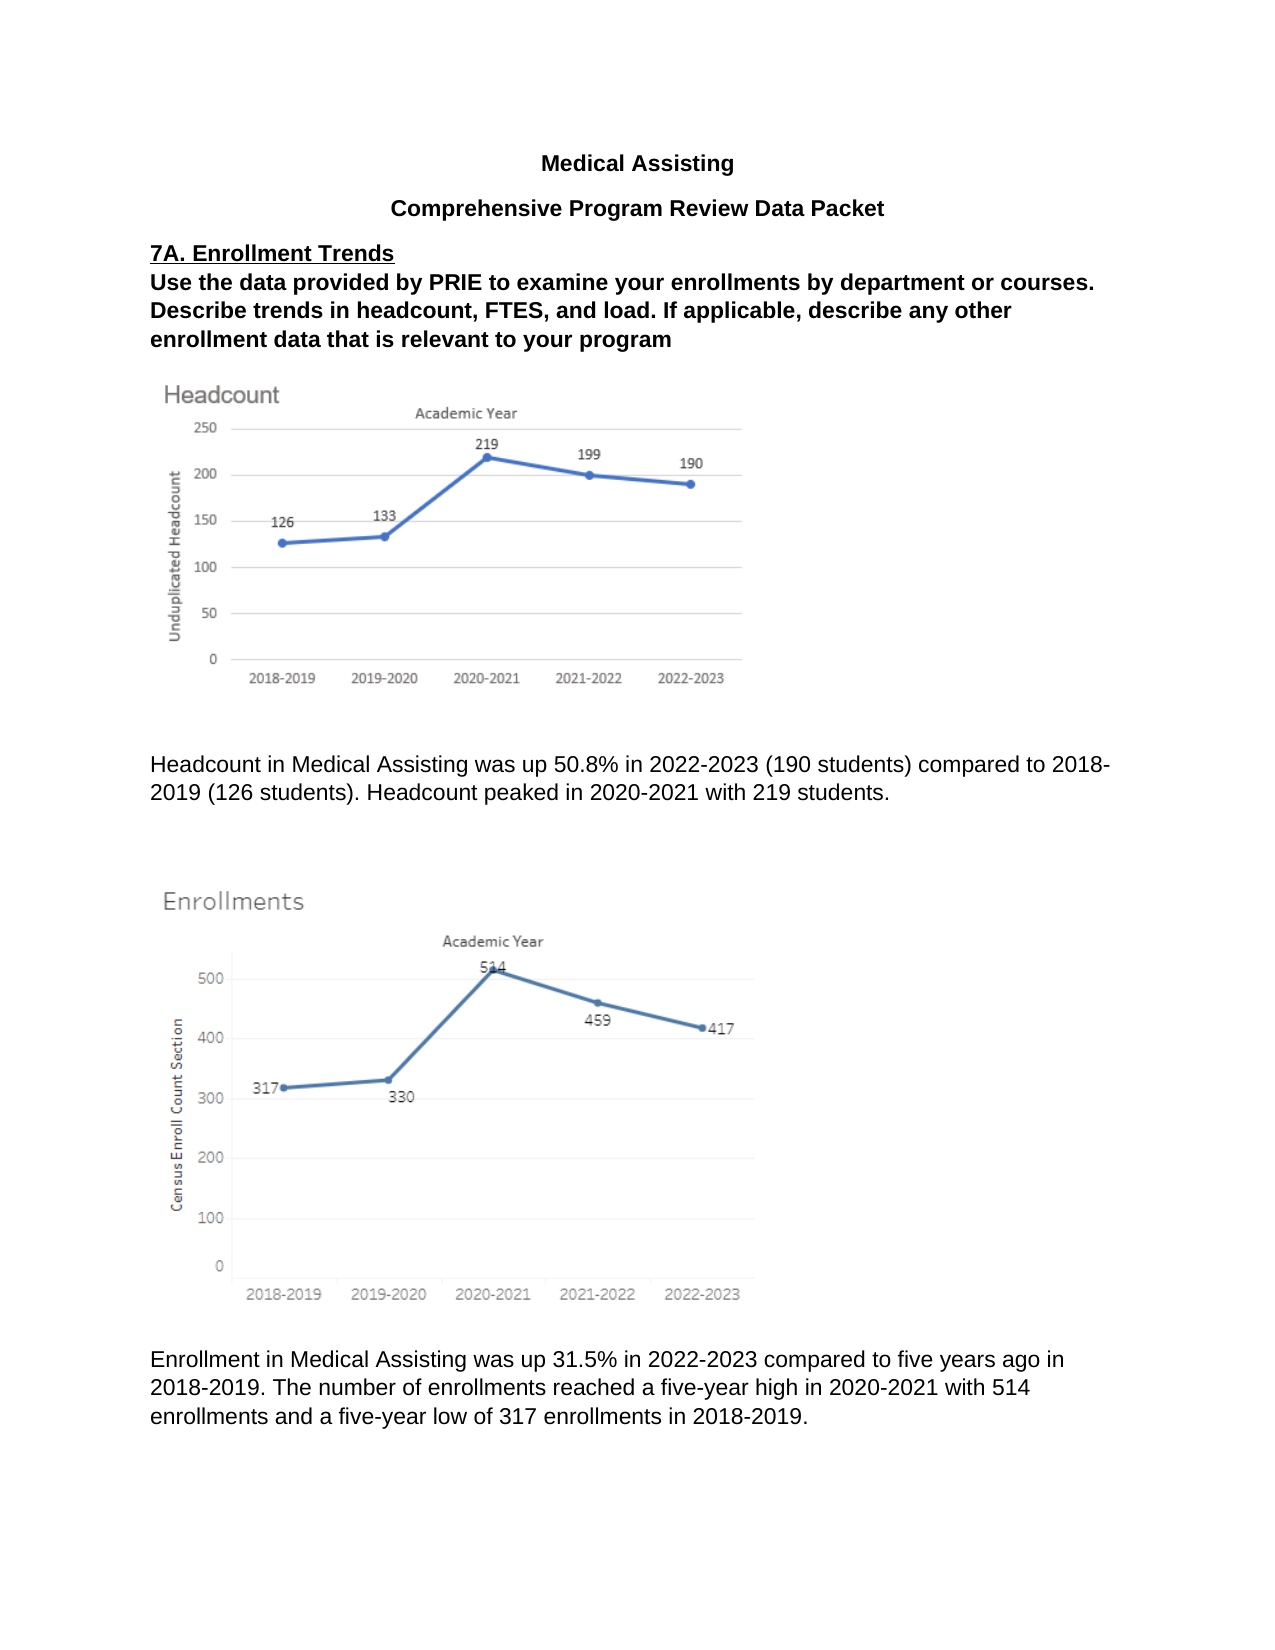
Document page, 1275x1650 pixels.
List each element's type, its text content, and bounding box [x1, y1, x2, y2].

text Headcount in Medical Assisting was up 50.8% in 2022-2023 (190 students) compared to 2018-2019 (126 students). Headcount peaked in 2020-2021 with 219 students. [150, 751, 1125, 806]
text Enrollment in Medical Assisting was up 31.5% in 2022-2023 compared to five years ago in 2018-2019. The number of enrollments reached a five-year high in 2020-2021 with 514 enrollments and a five-year low of 317 enrollments in 2018-2019. [150, 1346, 1125, 1429]
picture [150, 370, 758, 732]
text 7A. Enrollment Trends [150, 240, 1125, 267]
text Comprehensive Program Review Data Packet [150, 195, 1125, 221]
text Medical Assisting [150, 150, 1125, 176]
text Use the data provided by PRIE to examine your enrollments by department or courses. Describe trends in headcount, FTES, and load. If applicable, describe any other enrollment data that is relevant to your program [150, 269, 1125, 352]
picture [150, 869, 765, 1327]
